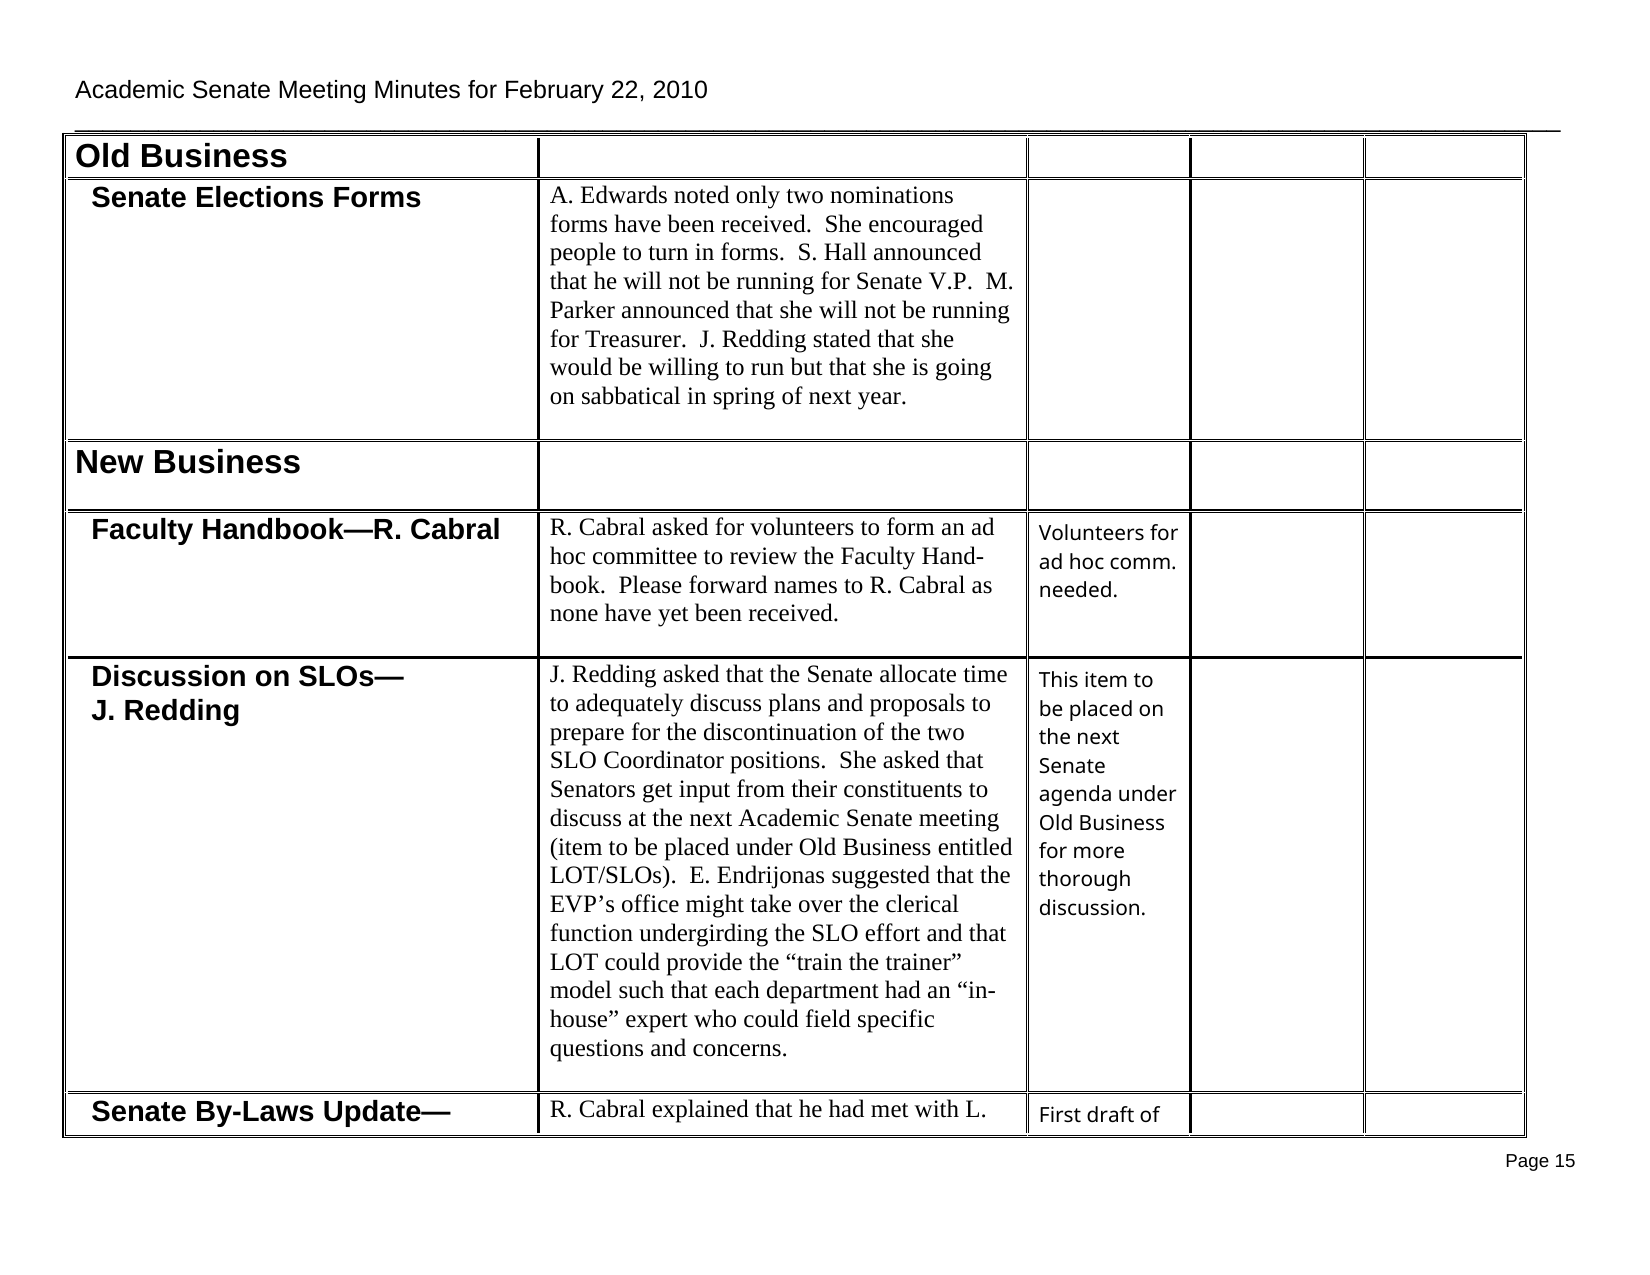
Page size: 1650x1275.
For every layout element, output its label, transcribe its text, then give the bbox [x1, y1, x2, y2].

table_cell R. Cabral asked for volunteers to form an ad hoc committee to review the Faculty Hand-book. Please forward names to R. Cabral as none have yet been received. [540, 513, 1026, 656]
table_cell Volunteers for ad hoc comm. needed. [1029, 513, 1189, 656]
table_cell [1192, 442, 1363, 509]
table_cell A. Edwards noted only two nominations forms have been received. She encouraged people to turn in forms. S. Hall announced that he will not be running for Senate V.P. M. Parker announced that she will not be running for Treasurer. J. Redding stated that she would be willing to run but that she is going on sabbatical in spring of next year. [540, 180, 1026, 439]
table_cell Senate Elections Forms [64, 177, 538, 439]
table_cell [1028, 1094, 1190, 1135]
table_cell [540, 442, 1026, 509]
table_cell [1366, 509, 1524, 656]
table_cell [1365, 1091, 1525, 1135]
table_cell [1366, 656, 1524, 1091]
table_cell [1029, 442, 1189, 509]
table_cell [64, 1091, 538, 1135]
table_header [1365, 136, 1524, 177]
table_cell J. Redding asked that the Senate allocate time to adequately discuss plans and proposals to prepare for the discontinuation of the two SLO Coordinator positions. She asked that Senators get input from their constituents to discuss at the next Academic Senate meeting (item to be placed under Old Business entitled LOT/SLOs). E. Endrijonas suggested that the EVP’s office might take over the clerical function undergirding the SLO effort and that LOT could provide the “train the trainer” model such that each department had an “in-house” expert who could field specific questions and concerns. [540, 659, 1026, 1091]
table_cell [1192, 513, 1363, 656]
table_cell [1365, 177, 1525, 439]
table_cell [538, 1094, 1027, 1135]
table_cell [1029, 180, 1189, 439]
table_cell [1190, 1094, 1365, 1135]
table_header [538, 136, 1027, 177]
table_cell Faculty Handbook—R. Cabral [66, 509, 537, 656]
table_cell New Business [64, 439, 538, 509]
table_cell [1192, 659, 1363, 1091]
table_header [1190, 136, 1365, 177]
table_cell [1365, 439, 1525, 509]
table_cell [1192, 180, 1363, 439]
table_cell This item to be placed on the next Senate agenda under Old Business for more thorough discussion. [1029, 659, 1189, 1091]
table_header Old Business [66, 136, 538, 177]
table_cell Discussion on SLOs— J. Redding [66, 656, 537, 1091]
table_header [1028, 134, 1190, 177]
